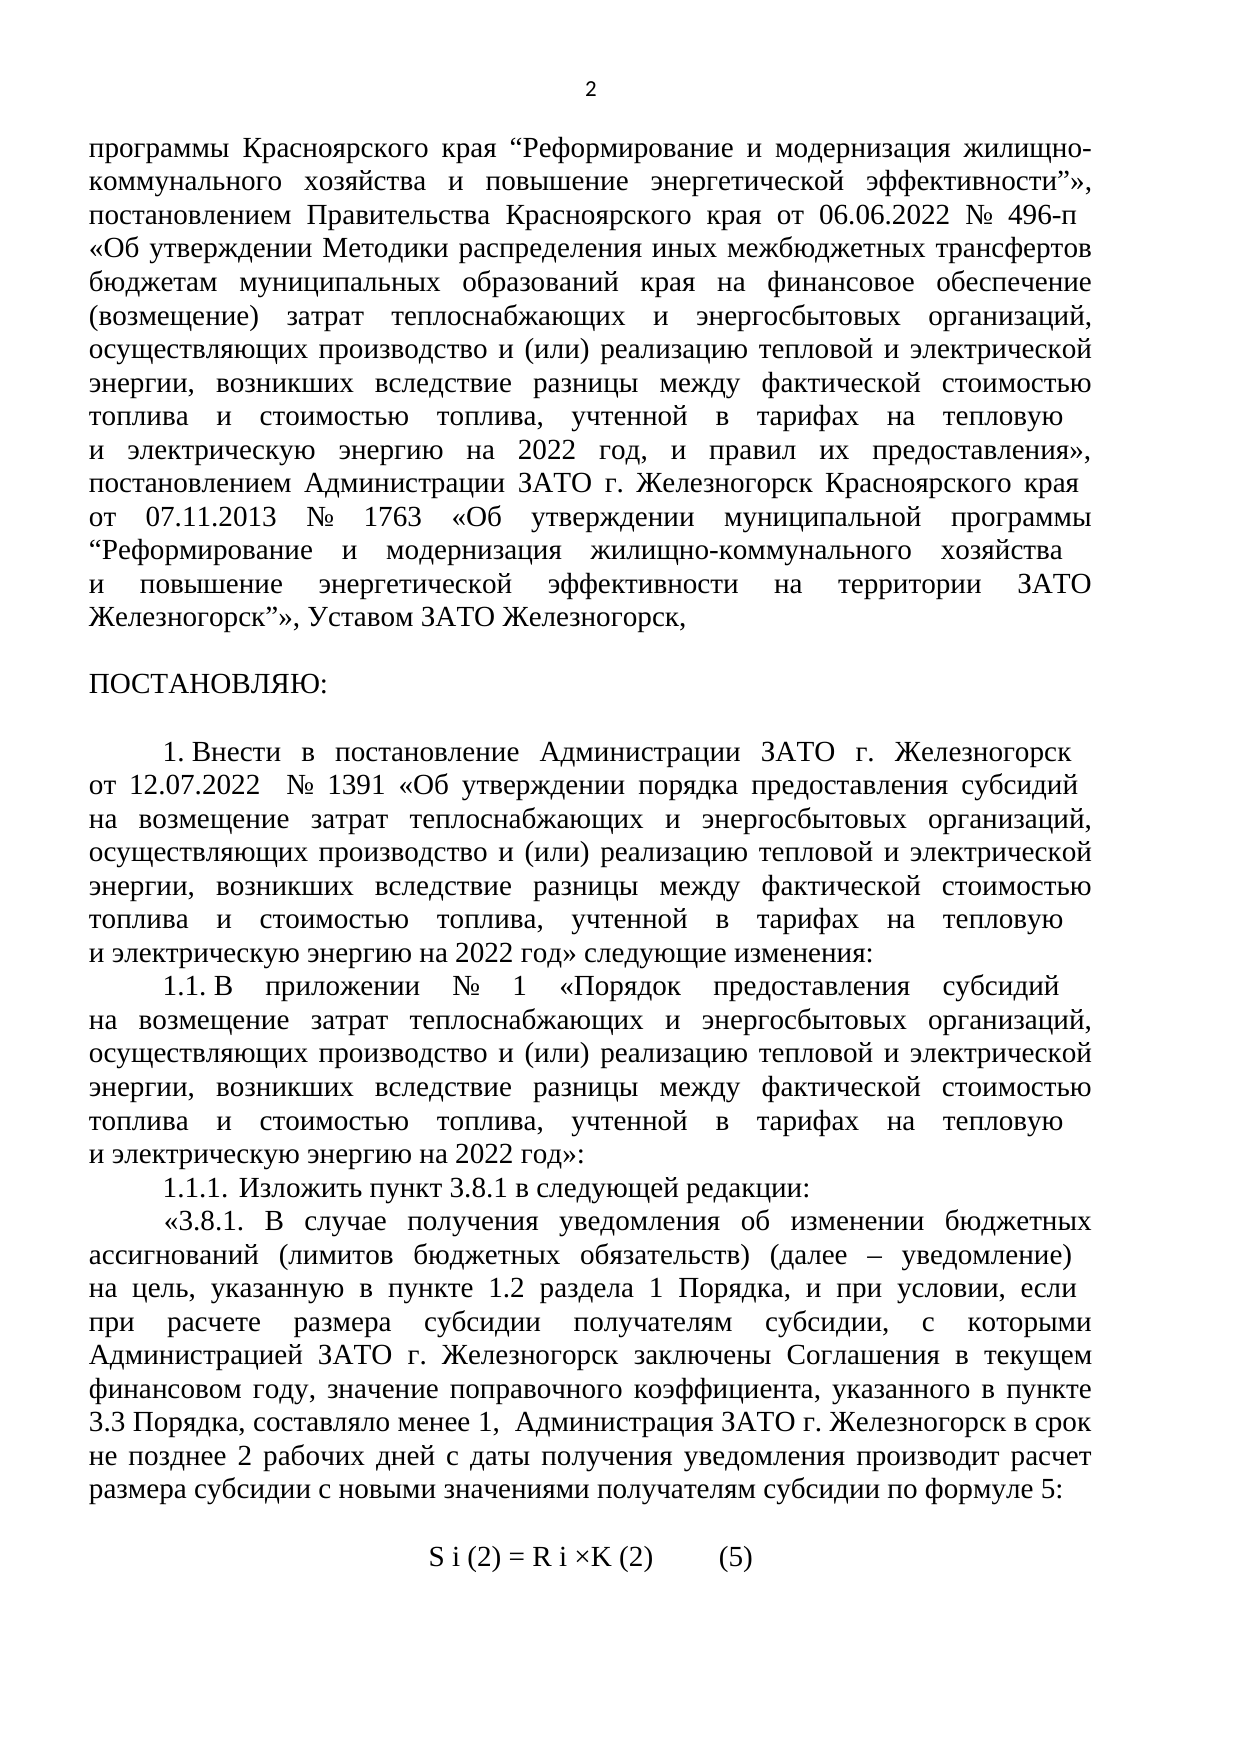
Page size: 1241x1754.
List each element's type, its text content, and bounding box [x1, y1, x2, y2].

list В приложении № 1 «Порядок предоставления субсидий на возмещение затрат теплоснабжающих и энергосбытовых организаций, осуществляющих производство и (или) реализацию тепловой и электрической энергии, возникших вследствие разницы между фактической стоимостью топлива и стоимостью топлива, учтенной в тарифах на тепловую и электрическую энергию на 2022 год»: [89, 968, 1092, 1170]
list Изложить пункт 3.8.1 в следующей редакции: [89, 1170, 1092, 1203]
text S i (2) = R i ×K (2) (5) [89, 1539, 1092, 1572]
text «3.8.1. В случае получения уведомления об изменении бюджетных ассигнований (лимитов бюджетных обязательств) (далее – уведомление) на цель, указанную в пункте 1.2 раздела 1 Порядка, и при условии, если при расчете размера субсидии получателям субсидии, с которыми Администрацией ЗАТО г. Железногорск заключены Соглашения в текущем финансовом году, значение поправочного коэффициента, указанного в пункте 3.3 Порядка, составляло менее 1, Администрация ЗАТО г. Железногорск в срок не позднее 2 рабочих дней с даты получения уведомления производит расчет размера субсидии с новыми значениями получателям субсидии по формуле 5: [89, 1203, 1092, 1505]
text ПОСТАНОВЛЯЮ: [89, 667, 1092, 700]
list Внести в постановление Администрации ЗАТО г. Железногорск от 12.07.2022 № 1391 «Об утверждении порядка предоставления субсидий на возмещение затрат теплоснабжающих и энергосбытовых организаций, осуществляющих производство и (или) реализацию тепловой и электрической энергии, возникших вследствие разницы между фактической стоимостью топлива и стоимостью топлива, учтенной в тарифах на тепловую и электрическую энергию на 2022 год» следующие изменения: [89, 734, 1092, 968]
